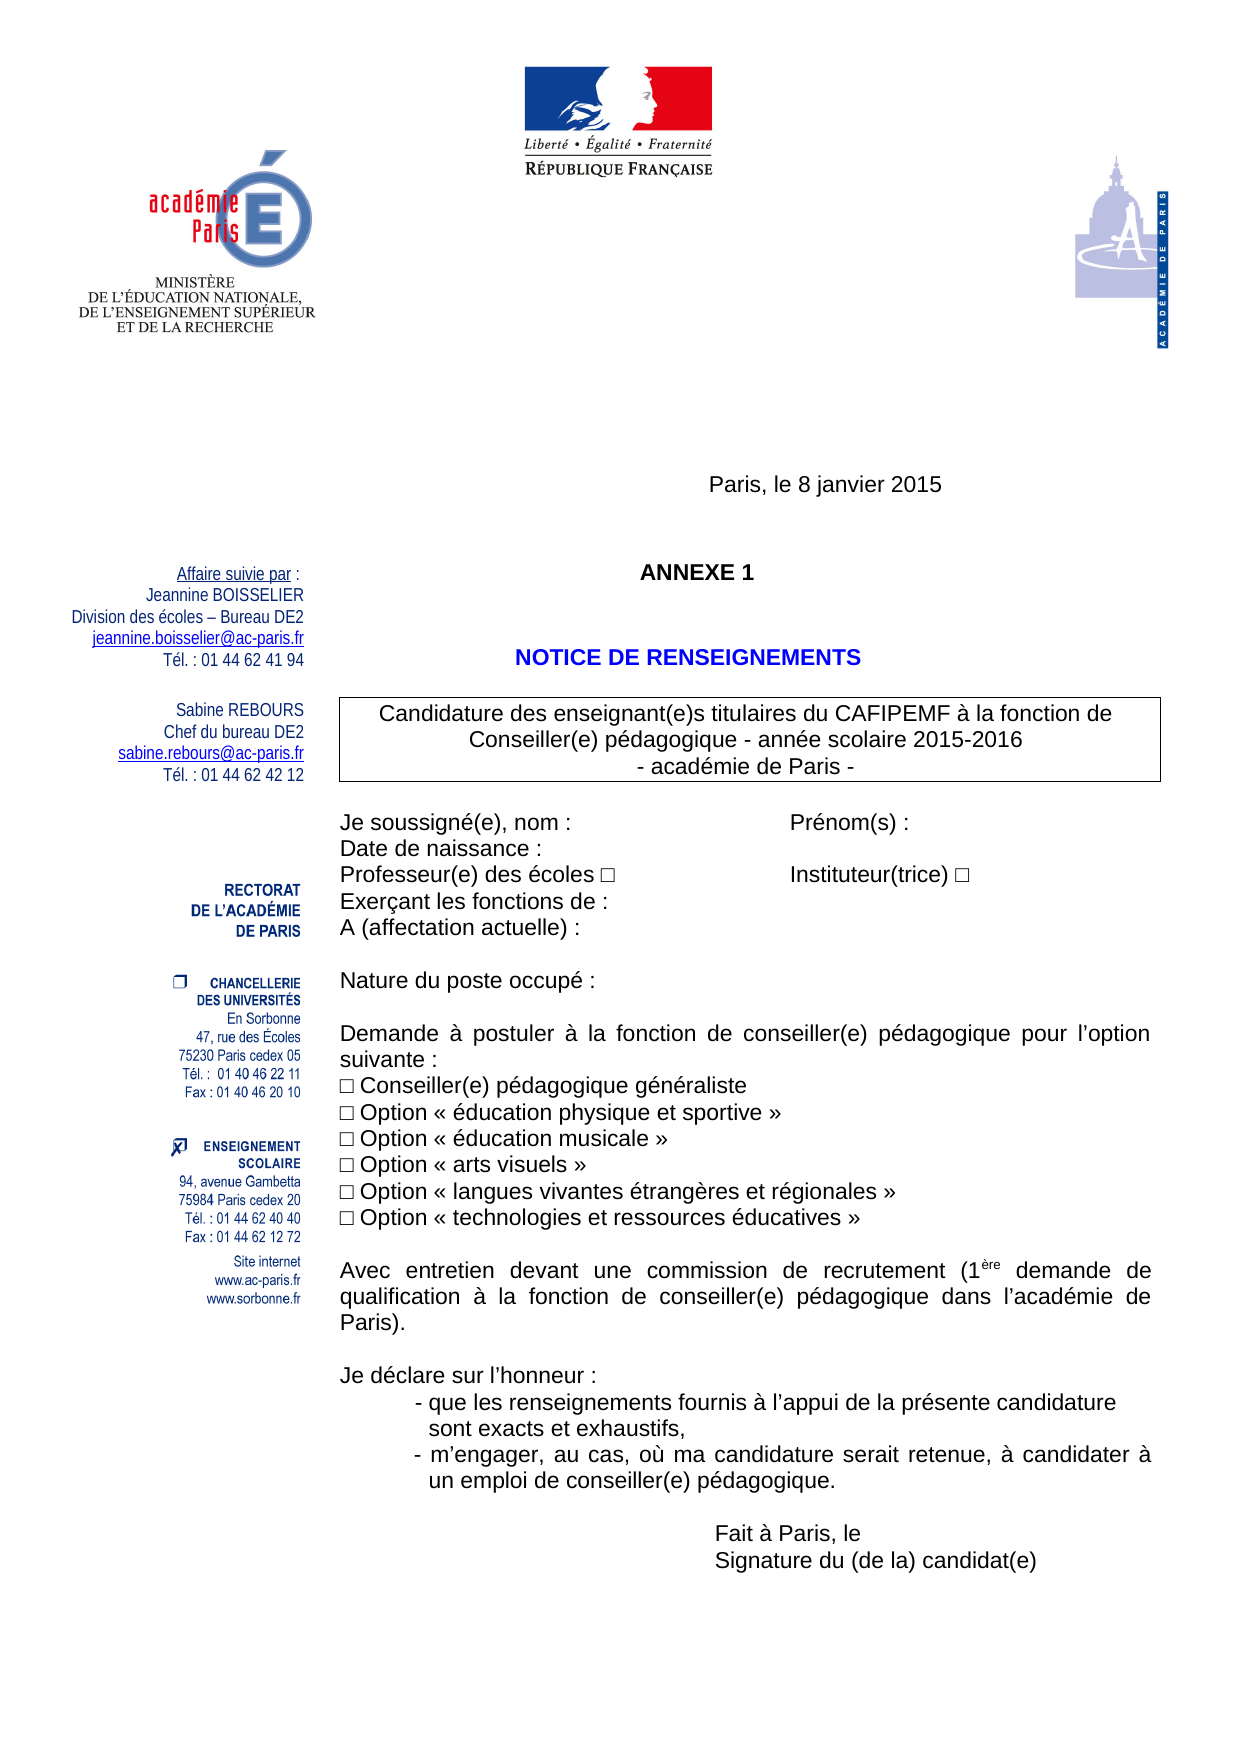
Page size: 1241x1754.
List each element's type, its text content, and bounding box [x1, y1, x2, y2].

text Candidature des enseignant(e)s titulaires du CAFIPEMF à la fonction de [340, 698, 1160, 726]
text Avec entretien devant une commission de recrutement (1ère demande de qualification à la fonction de conseiller(e) pédagogique dans l’académie de Paris). [339, 1257, 1152, 1336]
text - m’engager, au cas, où ma candidature serait retenue, à candidater à un emploi de conseiller(e) pédagogique. [413, 1441, 1152, 1494]
text - académie de Paris - [340, 750, 1160, 781]
picture [0, 0, 1239, 354]
text Nature du poste occupé : [339, 967, 1152, 993]
text A (affectation actuelle) : [339, 914, 1152, 940]
text Demande à postuler à la fonction de conseiller(e) pédagogique pour l’option suivante : [339, 1019, 1152, 1072]
text Conseiller(e) pédagogique - année scolaire 2015-2016 [340, 726, 1152, 750]
text Professeur(e) des écoles □ Instituteur(trice) □ [339, 861, 1152, 888]
text NOTICE DE RENSEIGNEMENTS [339, 644, 1152, 671]
text Signature du (de la) candidat(e) [639, 1547, 1152, 1573]
picture [0, 882, 301, 1314]
text Je déclare sur l’honneur : [339, 1362, 1152, 1388]
text - que les renseignements fournis à l’appui de la présente candidature [339, 1388, 1152, 1415]
text sont exacts et exhaustifs, [428, 1415, 1152, 1441]
text □ Conseiller(e) pédagogique généraliste [339, 1072, 1152, 1098]
text Exerçant les fonctions de : [339, 888, 1152, 914]
text □ Option « langues vivantes étrangères et régionales » [339, 1178, 1152, 1204]
text □ Option « éducation musicale » [339, 1125, 1152, 1151]
text Je soussigné(e), nom : Prénom(s) : [339, 809, 1152, 835]
text Date de naissance : [339, 835, 1152, 861]
text □ Option « éducation physique et sportive » [339, 1098, 1152, 1125]
text Paris, le 8 janvier 2015 [709, 469, 1152, 498]
text □ Option « technologies et ressources éducatives » [339, 1204, 1152, 1230]
text Fait à Paris, le [639, 1520, 1152, 1547]
text □ Option « arts visuels » [339, 1151, 1152, 1178]
text ANNEXE 1 [339, 557, 1152, 586]
